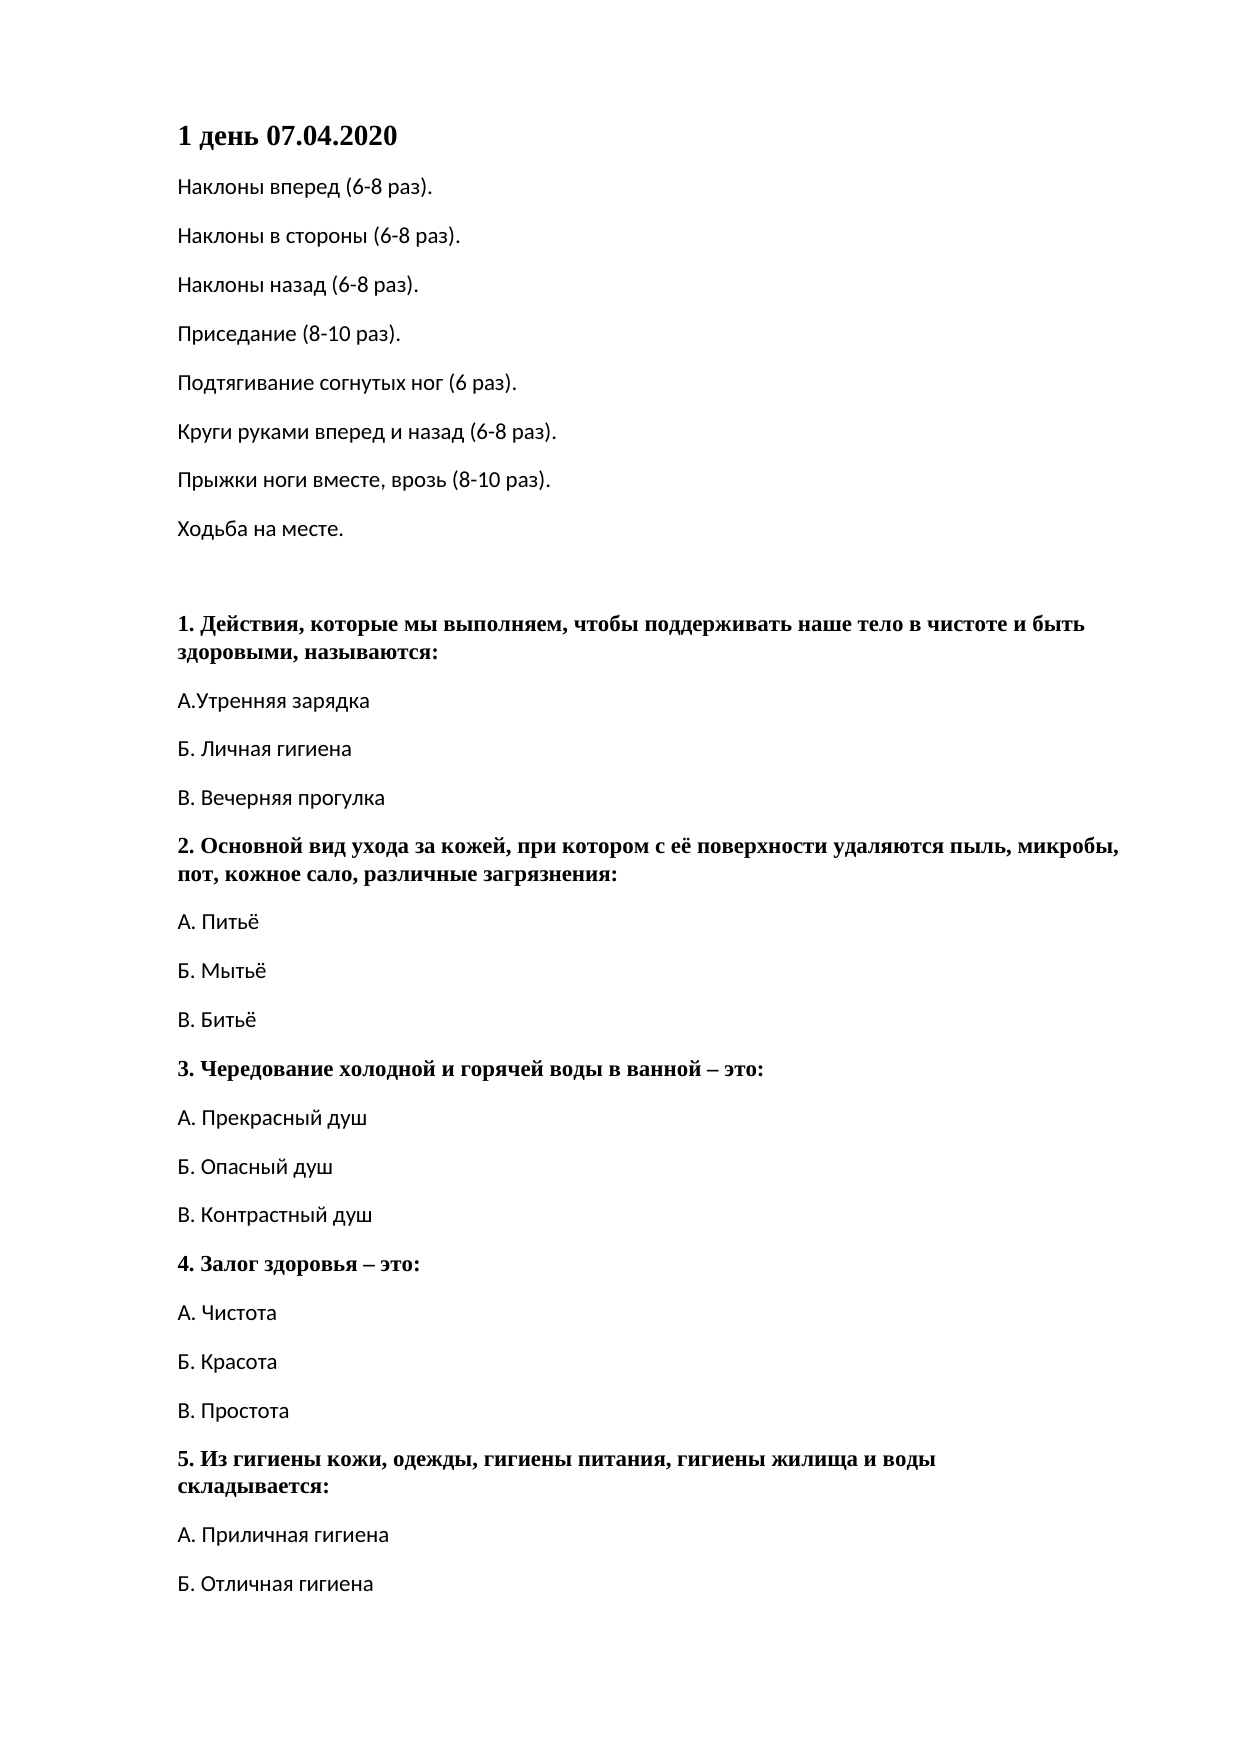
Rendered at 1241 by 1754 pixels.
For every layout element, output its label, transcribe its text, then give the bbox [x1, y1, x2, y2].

text А.Утренняя зарядка [177, 686, 1152, 714]
text Ходьба на месте. [177, 514, 1152, 542]
text В. Битьё [177, 1005, 1152, 1033]
text А. Питьё [177, 907, 1152, 936]
text А. Прекрасный душ [177, 1103, 1152, 1131]
text Круги руками вперед и назад (6-8 раз). [177, 417, 1152, 445]
text Б. Красота [177, 1347, 1152, 1375]
text Подтягивание согнутых ног (6 раз). [177, 368, 1152, 396]
text В. Простота [177, 1396, 1152, 1424]
text Наклоны назад (6-8 раз). [177, 270, 1152, 298]
text Б. Опасный душ [177, 1152, 1152, 1180]
text 5. Из гигиены кожи, одежды, гигиены питания, гигиены жилища и воды складывается: [177, 1445, 1152, 1499]
text Наклоны вперед (6-8 раз). [177, 172, 1152, 201]
text 3. Чередование холодной и горячей воды в ванной – это: [177, 1054, 1152, 1082]
text Прыжки ноги вместе, врозь (8-10 раз). [177, 466, 1152, 494]
text А. Приличная гигиена [177, 1520, 1152, 1548]
text Б. Отличная гигиена [177, 1569, 1152, 1597]
text Приседание (8-10 раз). [177, 319, 1152, 347]
text 4. Залог здоровья – это: [177, 1249, 1152, 1277]
text Наклоны в стороны (6-8 раз). [177, 221, 1152, 249]
text В. Вечерняя прогулка [177, 783, 1152, 811]
text А. Чистота [177, 1298, 1152, 1326]
text Б. Личная гигиена [177, 734, 1152, 763]
text Б. Мытьё [177, 956, 1152, 984]
text 1. Действия, которые мы выполняем, чтобы поддерживать наше тело в чистоте и быть здоровыми, называются: [177, 611, 1152, 665]
text 1 день 07.04.2020 [177, 118, 1152, 152]
text В. Контрастный душ [177, 1201, 1152, 1229]
text 2. Основной вид ухода за кожей, при котором с её поверхности удаляются пыль, микробы, пот, кожное сало, различные загрязнения: [177, 832, 1152, 887]
